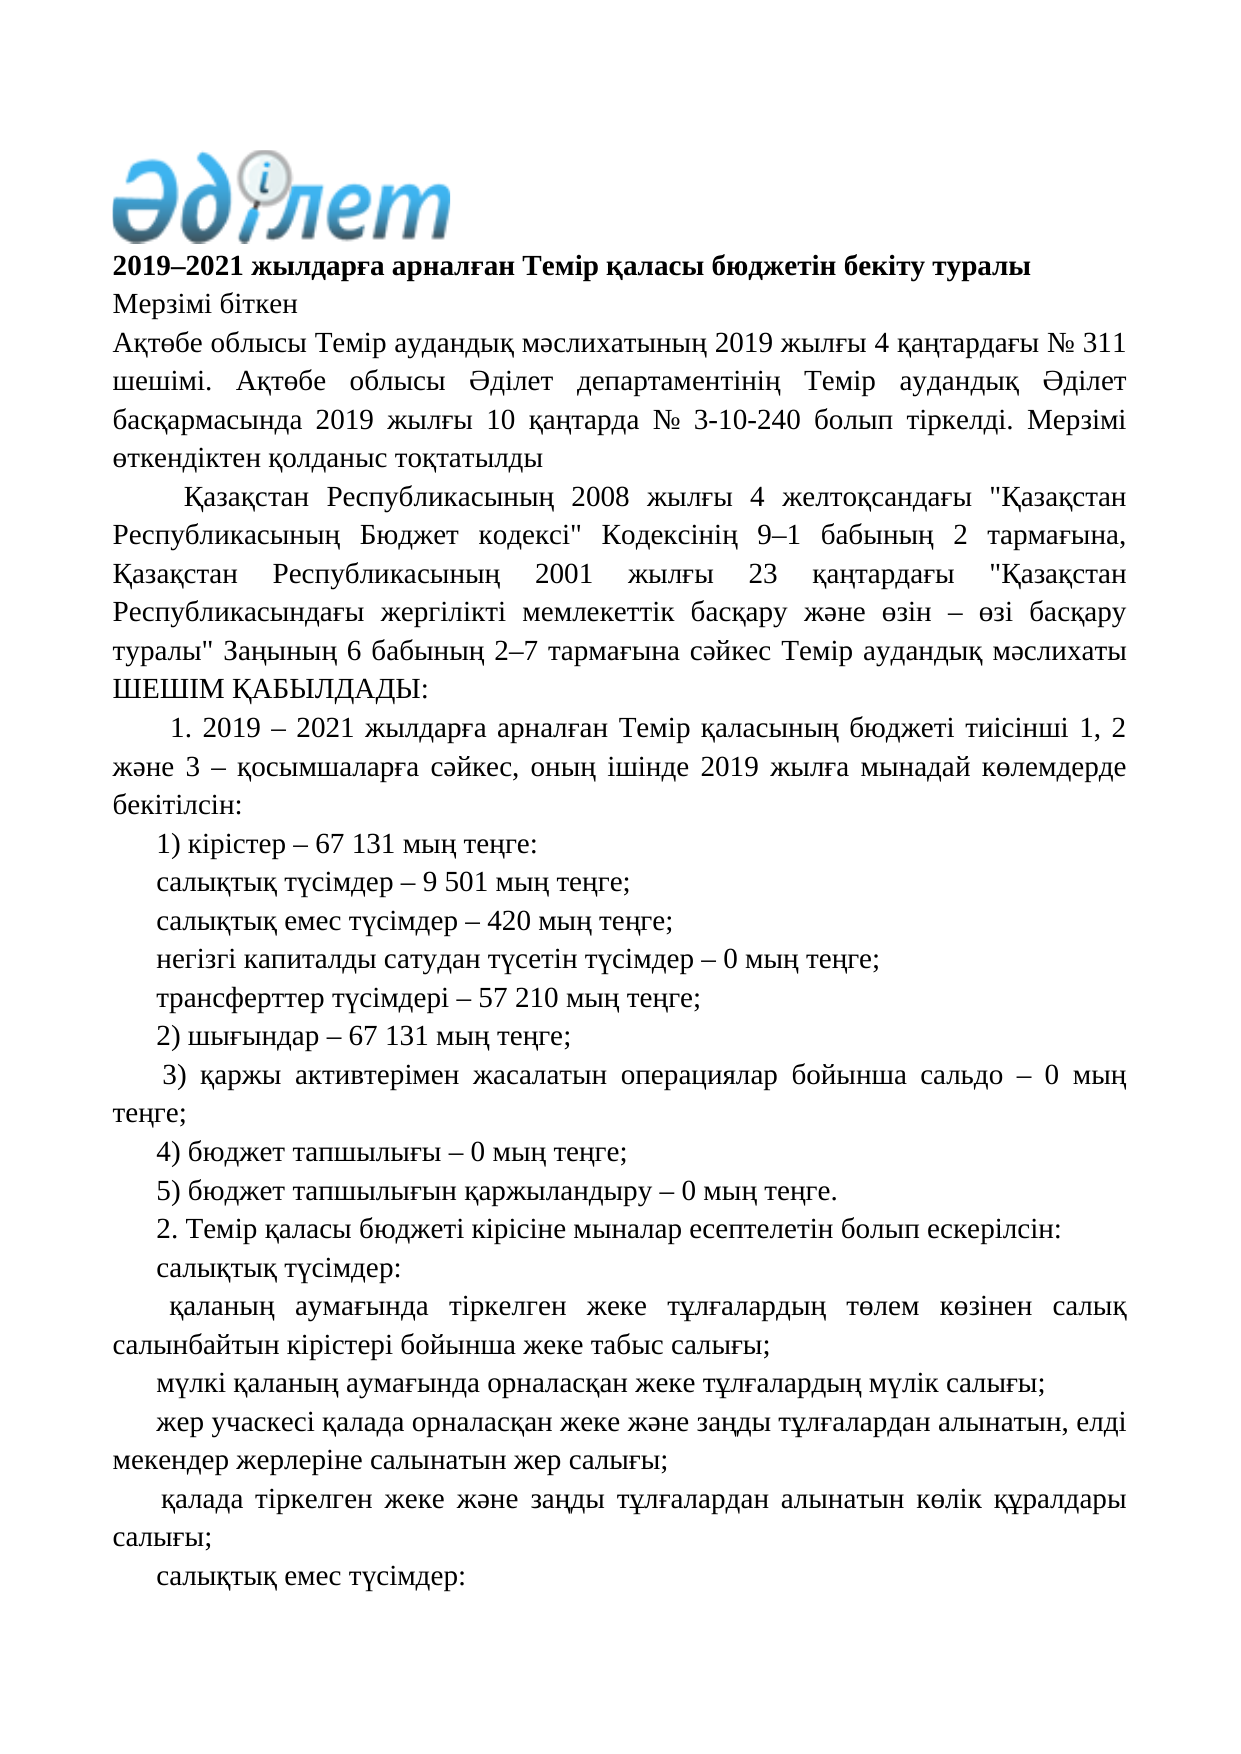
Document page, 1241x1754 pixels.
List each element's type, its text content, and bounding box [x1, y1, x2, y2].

text қаланың аумағында тіркелген жеке тұлғалардың төлем көзінен салық салынбайтын кірістері бойынша жеке табыс салығы; [112, 1288, 1128, 1360]
text Қазақстан Республикасының 2008 жылғы 4 желтоқсандағы "Қазақстан Республикасының Бюджет кодексі" Кодексінің 9–1 бабының 2 тармағына, Қазақстан Республикасының 2001 жылғы 23 қаңтардағы "Қазақстан Республикасындағы жергілікті мемлекеттік басқару және өзін – өзі басқару туралы" Заңының 6 бабының 2–7 тармағына сәйкес Темір аудандық мәслихаты ШЕШІМ ҚАБЫЛДАДЫ: [112, 479, 1128, 705]
text 2) шығындар – 67 131 мың теңге; [112, 1018, 1128, 1052]
text салықтық емес түсімдер – 420 мың теңге; [112, 903, 1128, 936]
text салықтық түсімдер – 9 501 мың теңге; [112, 864, 1128, 898]
text салықтық түсімдер: [112, 1250, 1128, 1283]
text негізгі капиталды сатудан түсетін түсімдер – 0 мың теңге; [112, 941, 1128, 975]
picture [112, 150, 451, 244]
text трансферттер түсімдері – 57 210 мың теңге; [112, 980, 1128, 1013]
text 2. Темір қаласы бюджеті кірісіне мыналар есептелетін болып ескерілсін: [112, 1211, 1128, 1245]
text 3) қаржы активтерімен жасалатын операциялар бойынша сальдо – 0 мың теңге; [112, 1057, 1128, 1129]
text Ақтөбе облысы Темір аудандық мәслихатының 2019 жылғы 4 қаңтардағы № 311 шешімі. Ақтөбе облысы Әділет департаментінің Темір аудандық Әділет басқармасында 2019 жылғы 10 қаңтарда № 3-10-240 болып тіркелді. Мерзімі өткендіктен қолданыс тоқтатылды [112, 325, 1128, 474]
text 4) бюджет тапшылығы – 0 мың теңге; [112, 1134, 1128, 1168]
text салықтық емес түсімдер: [112, 1558, 1128, 1592]
text 1) кірістер – 67 131 мың теңге: [112, 826, 1128, 859]
text қалада тіркелген жеке және заңды тұлғалардан алынатын көлік құралдары салығы; [112, 1481, 1128, 1553]
text 2019–2021 жылдарға арналған Темір қаласы бюджетін бекіту туралы [112, 248, 1128, 281]
text жер учаскесі қалада орналасқан жеке және заңды тұлғалардан алынатын, елді мекендер жерлеріне салынатын жер салығы; [112, 1404, 1128, 1476]
text 5) бюджет тапшылығын қаржыландыру – 0 мың теңге. [112, 1173, 1128, 1206]
text мүлкі қаланың аумағында орналасқан жеке тұлғалардың мүлік салығы; [112, 1365, 1128, 1399]
text Мерзімі біткен [112, 286, 1128, 320]
text 1. 2019 – 2021 жылдарға арналған Темір қаласының бюджеті тиісінші 1, 2 және 3 – қосымшаларға сәйкес, оның ішінде 2019 жылға мынадай көлемдерде бекітілсін: [112, 710, 1128, 821]
